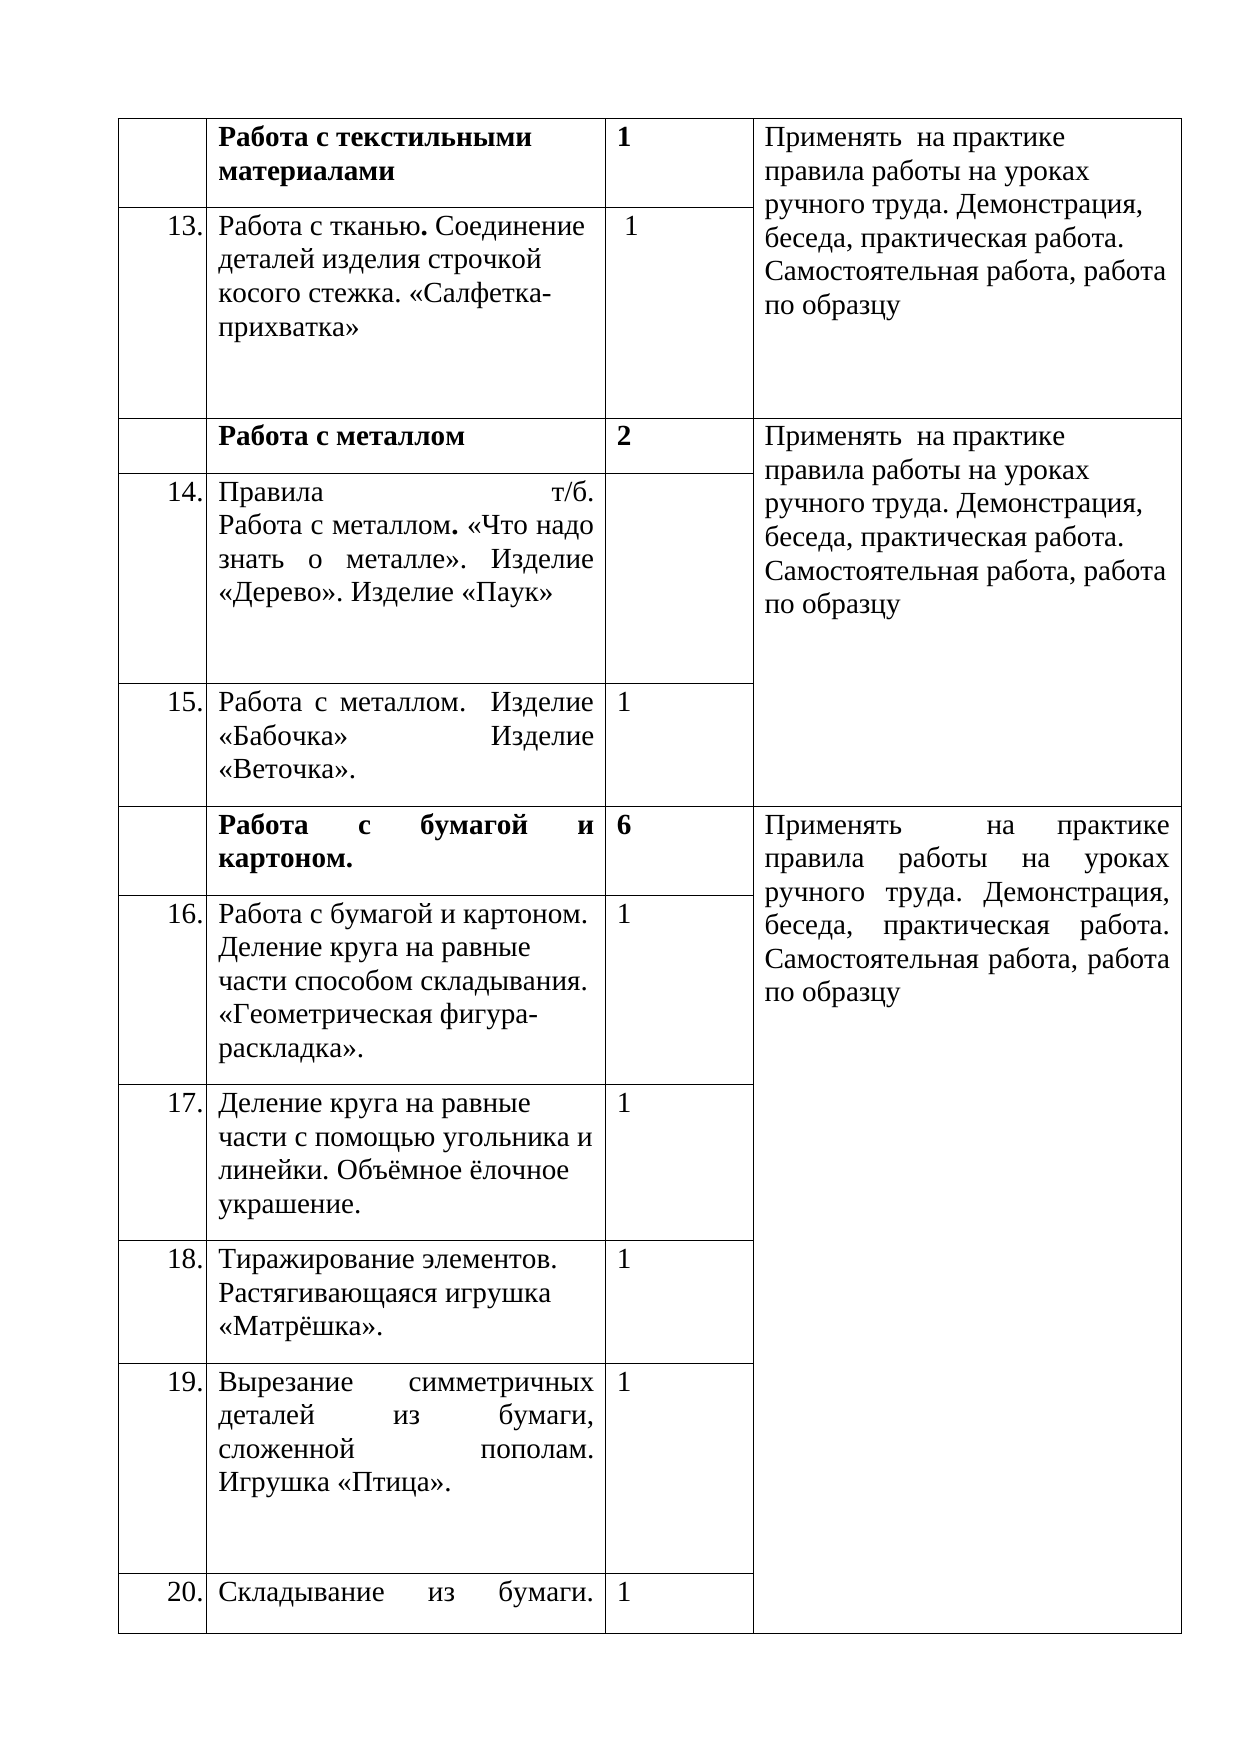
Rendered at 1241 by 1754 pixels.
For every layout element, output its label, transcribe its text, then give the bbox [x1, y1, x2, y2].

table_cell Работа с текстильными материалами [207, 119, 605, 207]
table_cell 1 [606, 1574, 753, 1633]
table_cell 1 [606, 208, 753, 417]
table_cell Работа с бумагой и картоном. [207, 807, 605, 895]
table_cell [119, 1085, 206, 1240]
table_cell Работа с металлом. Изделие «Бабочка» Изделие «Веточка». [207, 684, 605, 806]
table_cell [754, 807, 1181, 1633]
table_cell 1 [606, 1085, 753, 1240]
table_cell Правила т/б. Работа с металлом. «Что надо знать о металле». Изделие «Дерево». Изделие «Паук» [207, 474, 605, 683]
table_cell Тиражирование элементов. Растягивающаяся игрушка «Матрёшка». [207, 1241, 605, 1363]
table_cell [606, 474, 753, 683]
table_cell Деление круга на равные части с помощью угольника и линейки. Объёмное ёлочное украшение. [207, 1085, 605, 1240]
table_cell [119, 807, 206, 895]
table_cell Работа с тканью. Соединение деталей изделия строчкой косого стежка. «Салфетка-прихватка» [207, 208, 605, 417]
table_cell 2 [606, 419, 753, 473]
table_cell 1 [606, 896, 753, 1084]
table_cell [119, 474, 206, 683]
table_cell Вырезание симметричных деталей из бумаги, сложенной пополам. Игрушка «Птица». [207, 1364, 605, 1573]
table_cell [119, 419, 206, 473]
table_cell 6 [606, 807, 753, 895]
table_cell [119, 684, 206, 806]
table_cell [119, 1241, 206, 1363]
table_cell [119, 119, 206, 207]
table_cell Применять на практике правила работы на уроках ручного труда. Демонстрация, беседа, практическая работа. Самостоятельная работа, работа по образцу [754, 419, 1181, 806]
table_cell 1 [606, 1241, 753, 1363]
table_cell 1 [606, 684, 753, 806]
table_cell 1 [606, 119, 753, 207]
table_cell [119, 896, 206, 1084]
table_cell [207, 1574, 605, 1633]
table_cell Работа с бумагой и картоном. Деление круга на равные части способом складывания. «Геометрическая фигура- раскладка». [207, 896, 605, 1084]
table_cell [754, 119, 1181, 417]
table_cell [119, 208, 206, 417]
table_cell 1 [606, 1364, 753, 1573]
table_cell [119, 1364, 206, 1573]
table_cell [119, 1574, 206, 1633]
table_cell Работа с металлом [207, 419, 605, 473]
